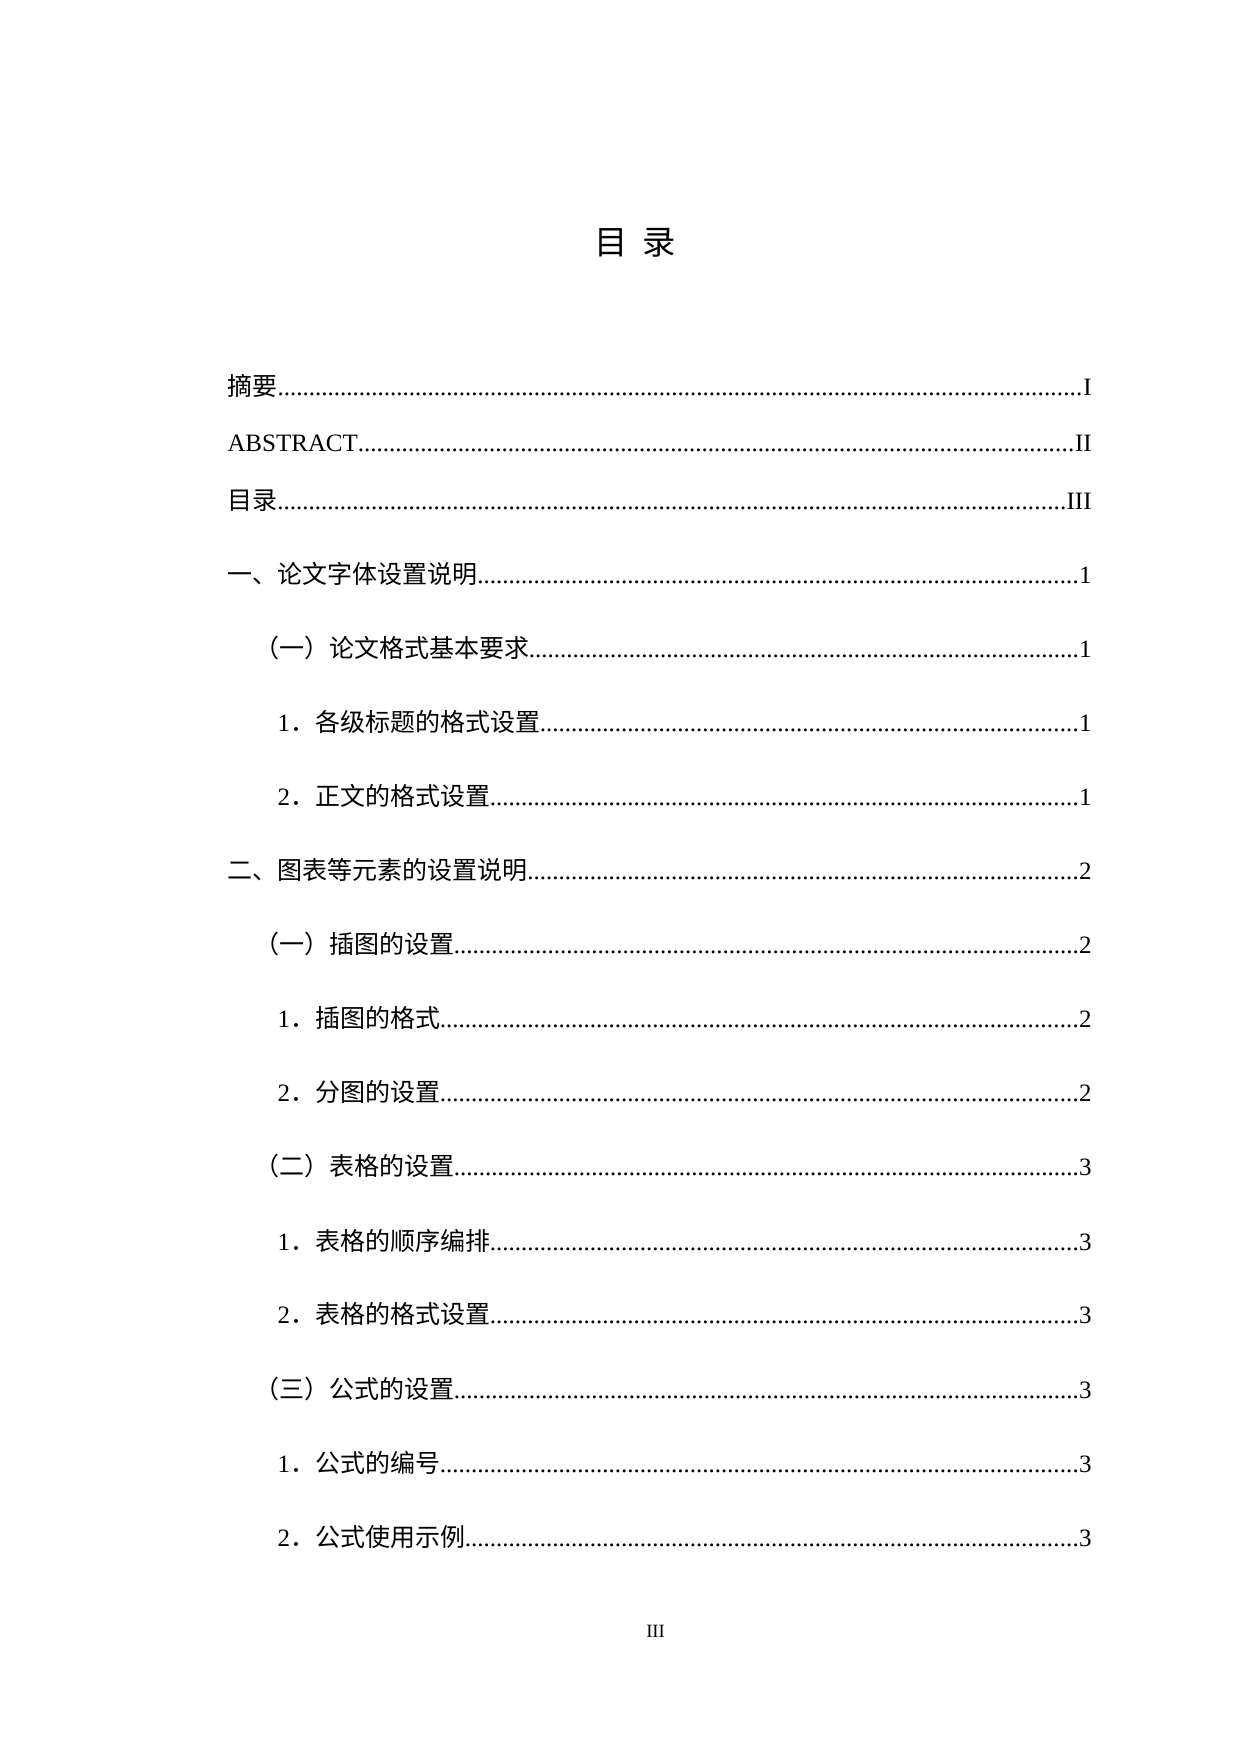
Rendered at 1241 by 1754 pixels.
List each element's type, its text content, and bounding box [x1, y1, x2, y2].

text 摘要 I [177, 352, 1092, 417]
text 1．表格的顺序编排 3 [177, 1207, 1092, 1272]
text 2．正文的格式设置 1 [177, 762, 1092, 827]
text ABSTRACT II [177, 426, 1092, 459]
text （一）插图的设置 2 [221, 910, 1092, 975]
text 目 录 [177, 208, 1092, 273]
text 1．各级标题的格式设置 1 [177, 688, 1092, 753]
text 1．插图的格式 2 [177, 984, 1092, 1049]
text （二）表格的设置 3 [221, 1132, 1092, 1197]
text 2．表格的格式设置 3 [177, 1281, 1092, 1346]
text 1．公式的编号 3 [177, 1429, 1092, 1494]
text 目录 III [177, 466, 1092, 531]
text 2．公式使用示例 3 [177, 1503, 1092, 1568]
text 一、论文字体设置说明 1 [177, 540, 1092, 605]
text （三）公式的设置 3 [221, 1355, 1092, 1420]
text （一）论文格式基本要求 1 [221, 614, 1092, 679]
text 二、图表等元素的设置说明 2 [177, 836, 1092, 901]
text 2．分图的设置 2 [177, 1058, 1092, 1123]
